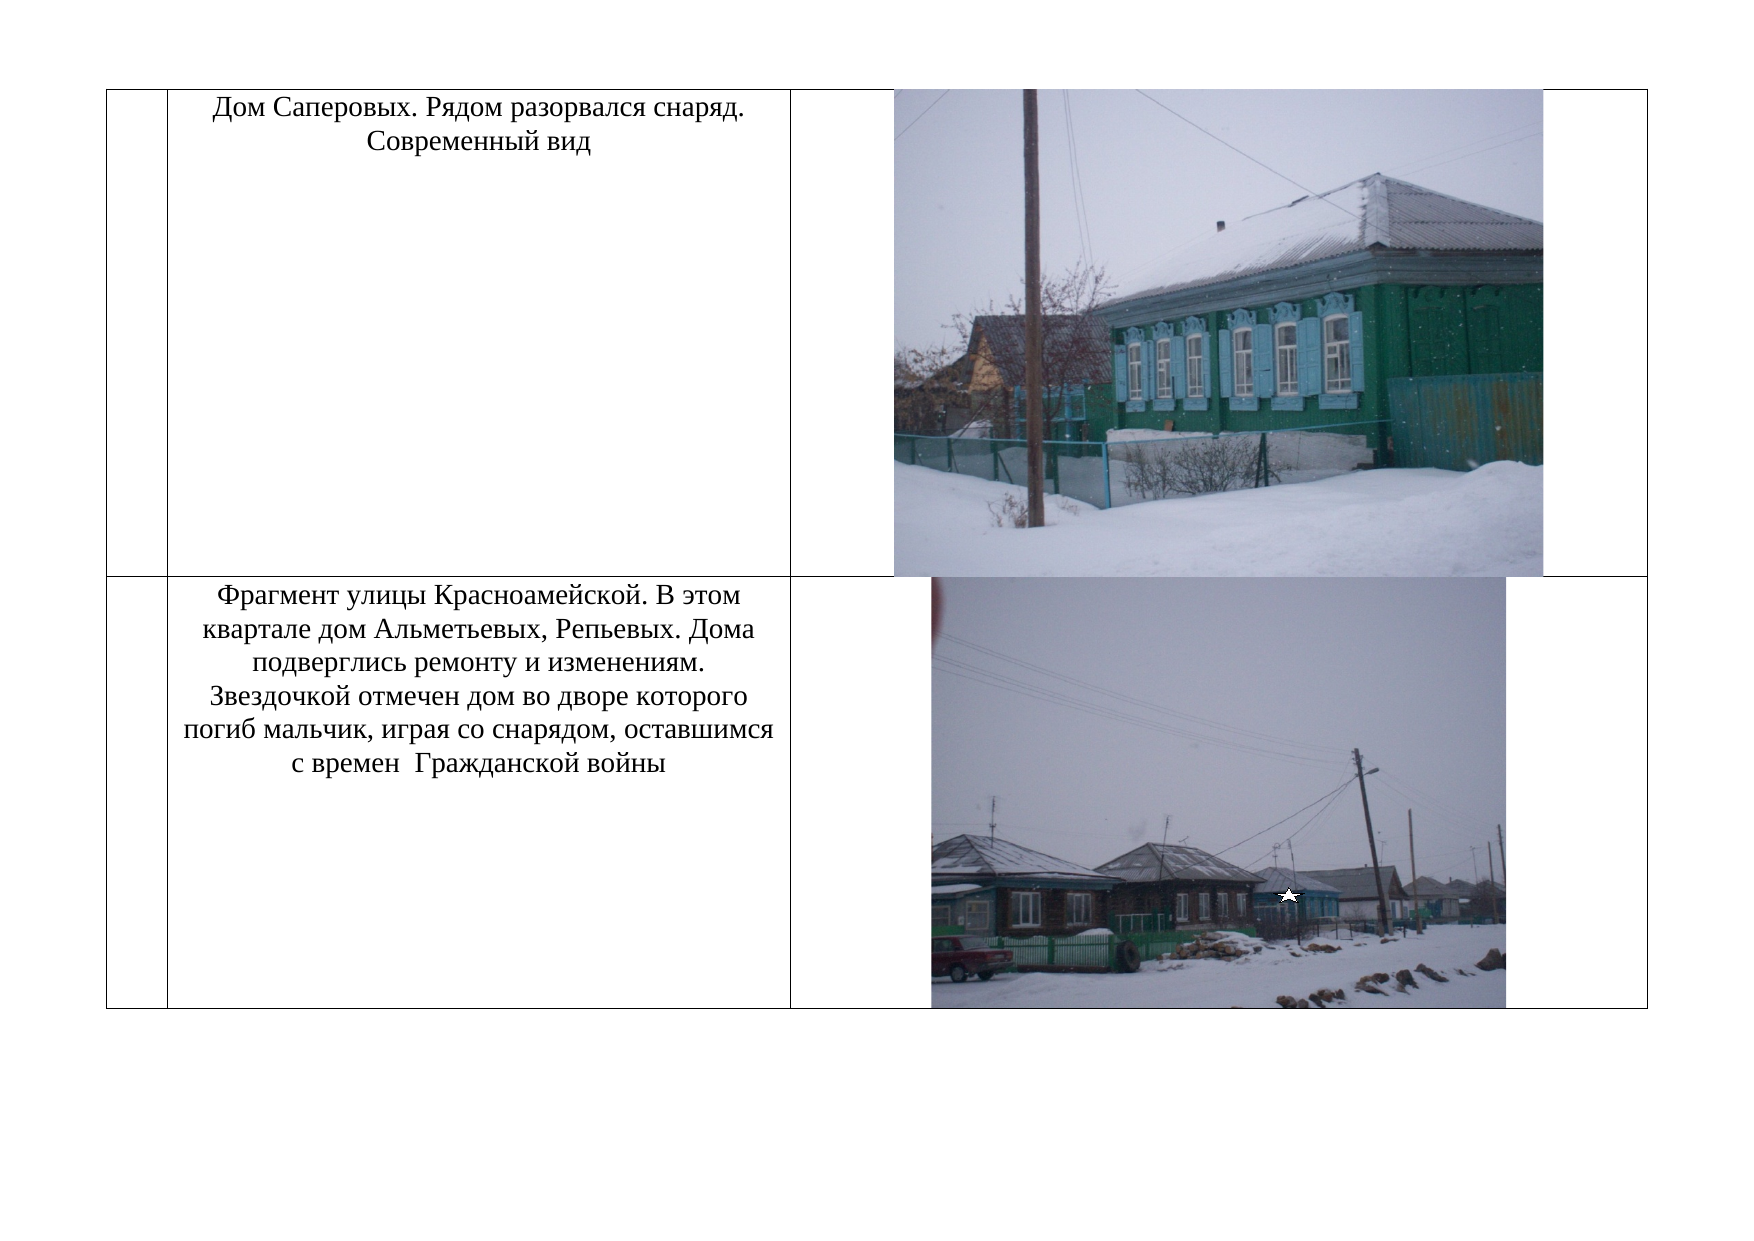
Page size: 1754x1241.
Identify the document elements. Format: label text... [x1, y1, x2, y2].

table_cell [791, 577, 931, 1008]
table_cell Фрагмент улицы Красноамейской. В этом квартале дом Альметьевых, Репьевых. Дома подверглись ремонту и изменениям. Звездочкой отмечен дом во дворе которого погиб мальчик, играя со снарядом, оставшимся с времен Гражданской войны [168, 577, 790, 1008]
table_cell Дом Саперовых. Рядом разорвался снаряд. Современный вид [168, 90, 790, 576]
table_cell [1544, 90, 1647, 576]
table_cell [1507, 577, 1647, 1008]
table_cell [107, 90, 167, 576]
table_cell [791, 90, 894, 576]
picture [894, 89, 1544, 1008]
table_cell [107, 577, 167, 1008]
